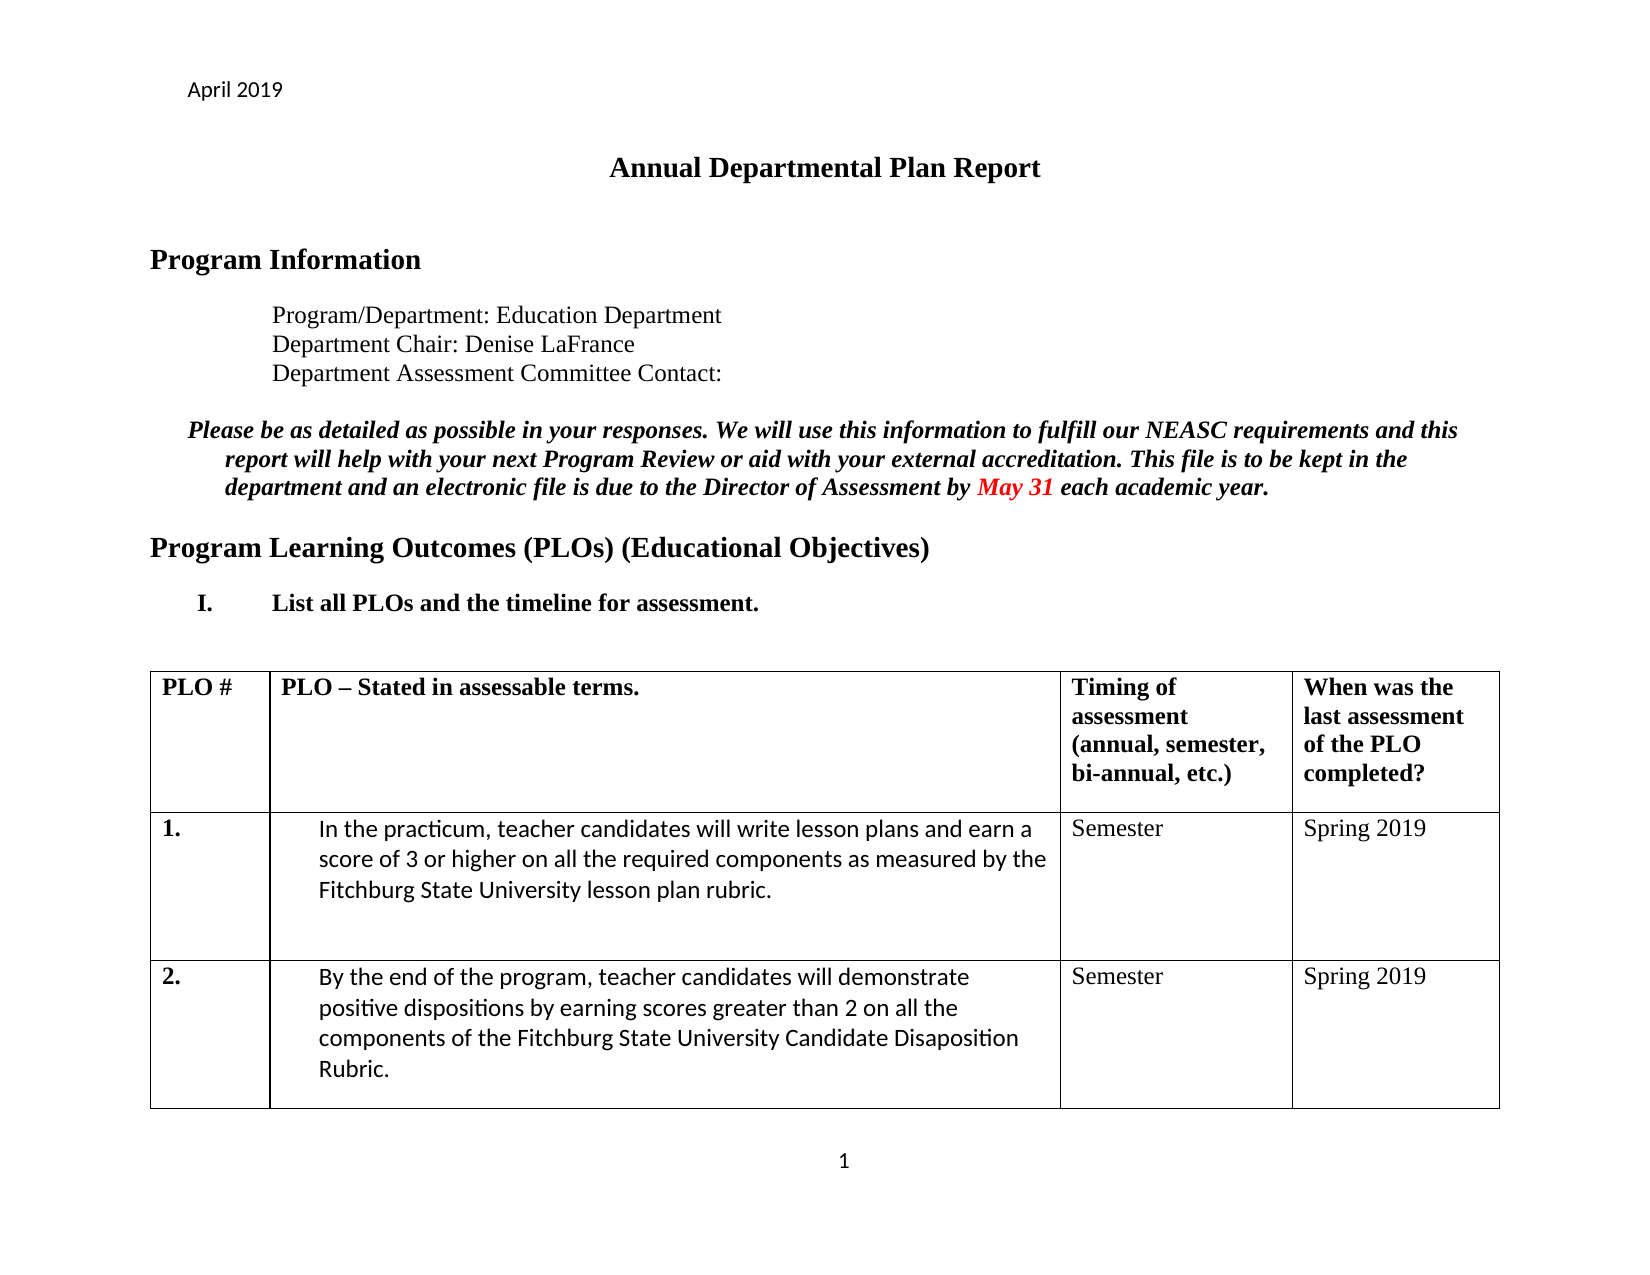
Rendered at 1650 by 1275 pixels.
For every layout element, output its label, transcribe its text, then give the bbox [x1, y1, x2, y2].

text Program Information [150, 242, 1500, 276]
table_cell Spring 2019 [1293, 813, 1499, 960]
table_header When was the last assessment of the PLO completed? [1293, 672, 1499, 812]
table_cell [271, 961, 1060, 1108]
text Annual Departmental Plan Report [150, 150, 1500, 183]
table_cell 2. [151, 961, 269, 1108]
table_cell In the practicum, teacher candidates will write lesson plans and earn a score of 3 or higher on all the required components as measured by the Fitchburg State University lesson plan rubric. [271, 813, 1060, 960]
table_header Timing of assessment (annual, semester, bi-annual, etc.) [1061, 672, 1292, 812]
list Program/Department: Education Department [272, 301, 1500, 329]
table_cell Spring 2019 [1293, 961, 1499, 1108]
table_cell 1. [151, 813, 269, 960]
table_cell Semester [1061, 961, 1292, 1108]
text Department Chair: Denise LaFrance [272, 329, 1500, 358]
table_cell Semester [1061, 813, 1292, 960]
table_header PLO – Stated in assessable terms. [271, 672, 1060, 812]
list List all PLOs and the timeline for assessment. [197, 588, 1500, 617]
table_header PLO # [151, 672, 269, 812]
text Program Learning Outcomes (PLOs) (Educational Objectives) [150, 530, 1500, 563]
text Department Assessment Committee Contact: [272, 358, 1500, 387]
text Please be as detailed as possible in your responses. We will use this information to fulfill our NEASC requirements and this report will help with your next Program Review or aid with your external accreditation. This file is to be kept in the department and an electronic file is due to the Director of Assessment by May 31 each academic year. [187, 415, 1500, 501]
